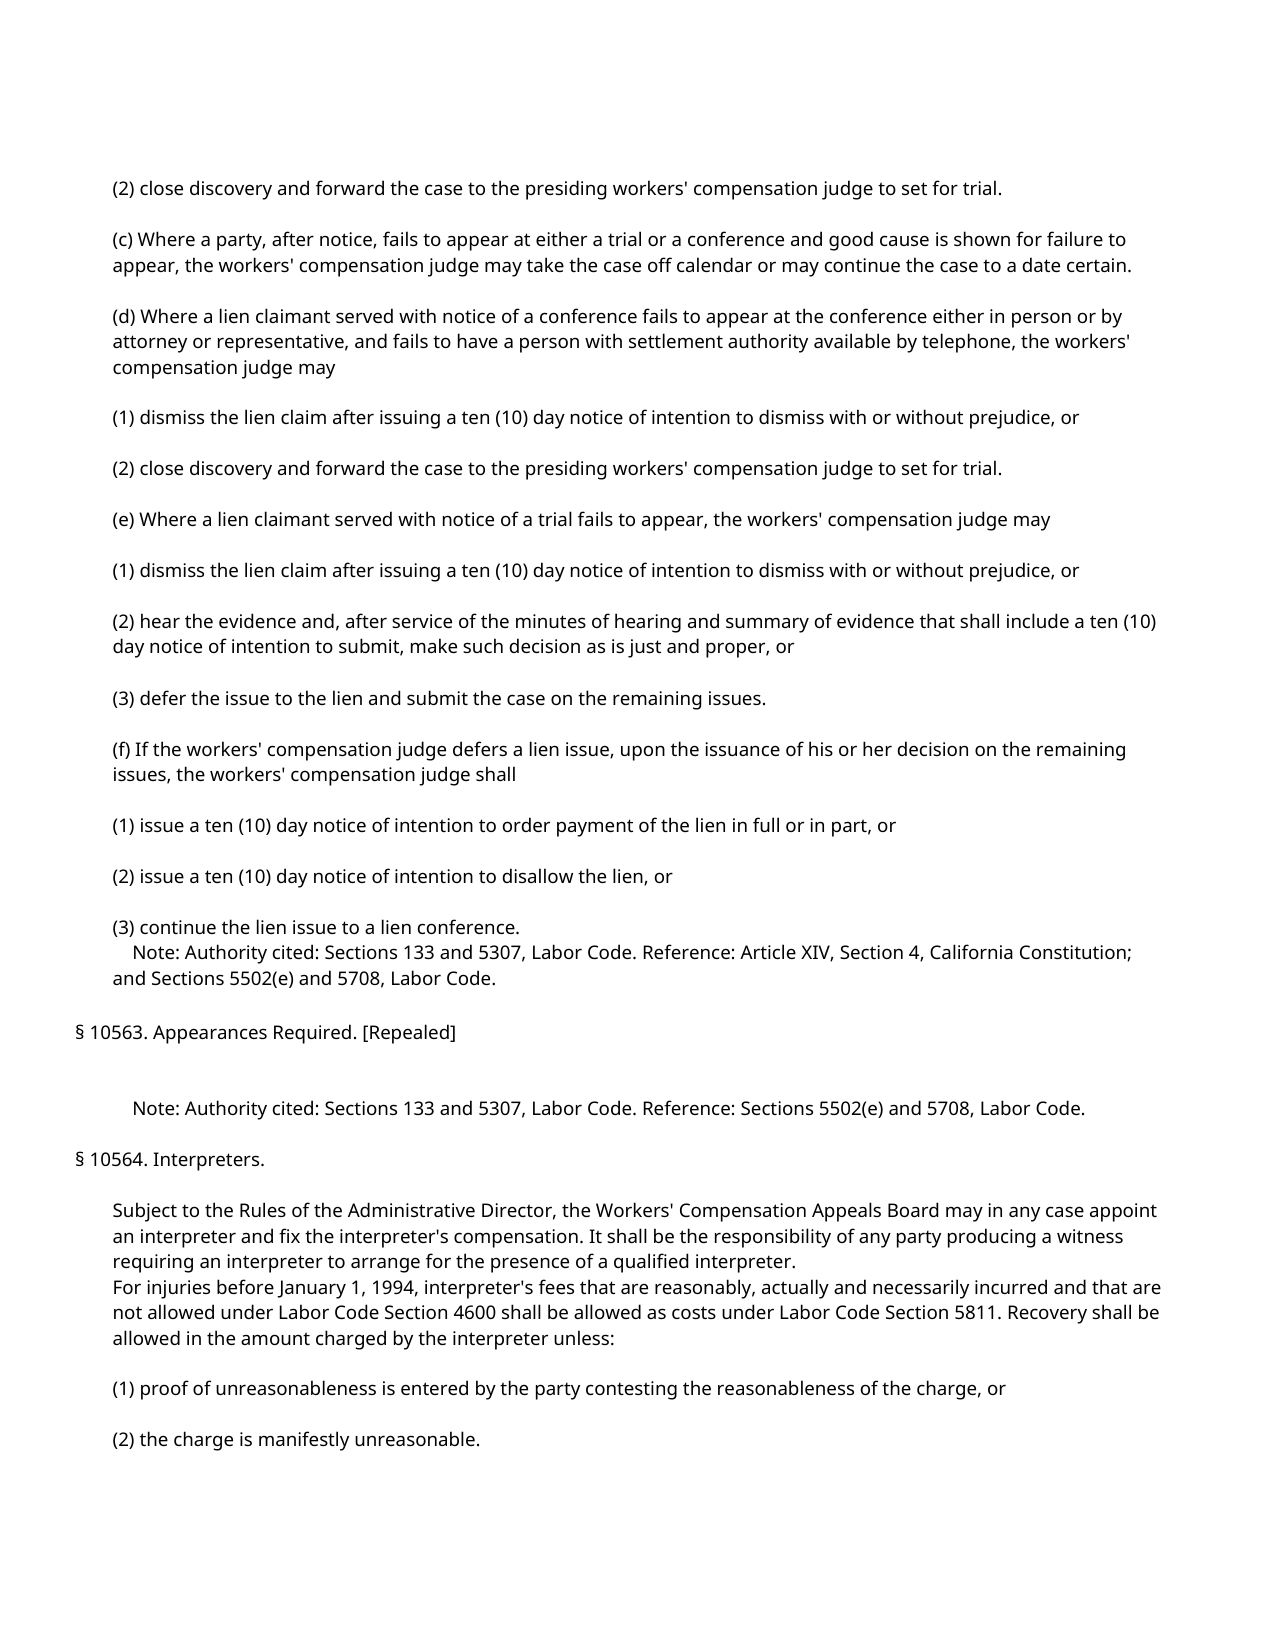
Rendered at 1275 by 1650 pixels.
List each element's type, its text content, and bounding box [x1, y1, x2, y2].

list (2) hear the evidence and, after service of the minutes of hearing and summary of evidence that shall include a ten (10) day notice of intention to submit, make such decision as is just and proper, or [112, 608, 1162, 659]
list (3) defer the issue to the lien and submit the case on the remaining issues. [112, 685, 1162, 710]
list (2) issue a ten (10) day notice of intention to disallow the lien, or [112, 863, 1162, 888]
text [112, 1376, 1162, 1478]
list (3) continue the lien issue to a lien conference. [112, 914, 1162, 939]
text Note: Authority cited: Sections 133 and 5307, Labor Code. Reference: Sections 5502(e) and 5708, Labor Code. [112, 1095, 1162, 1121]
subtitle § 10563. Appearances Required. [Repealed] [75, 1019, 1162, 1045]
list (2) close discovery and forward the case to the presiding workers' compensation judge to set for trial. [112, 176, 1162, 201]
list (1) issue a ten (10) day notice of intention to order payment of the lien in full or in part, or [112, 812, 1162, 837]
list (e) Where a lien claimant served with notice of a trial fails to appear, the workers' compensation judge may [112, 481, 1162, 532]
list (f) If the workers' compensation judge defers a lien issue, upon the issuance of his or her decision on the remaining issues, the workers' compensation judge shall [112, 710, 1162, 787]
list (2) close discovery and forward the case to the presiding workers' compensation judge to set for trial. [112, 456, 1162, 481]
text Subject to the Rules of the Administrative Director, the Workers' Compensation Appeals Board may in any case appoint an interpreter and fix the interpreter's compensation. It shall be the responsibility of any party producing a witness requiring an interpreter to arrange for the presence of a qualified interpreter. For injuries before January 1, 1994, interpreter's fees that are reasonably, actually and necessarily incurred and that are not allowed under Labor Code Section 4600 shall be allowed as costs under Labor Code Section 5811. Recovery shall be allowed in the amount charged by the interpreter unless: [112, 1172, 1162, 1351]
text Note: Authority cited: Sections 133 and 5307, Labor Code. Reference: Article XIV, Section 4, Constitution; and Sections 5502(e) and 5708, Labor Code. [112, 939, 1162, 991]
subtitle § 10564. Interpreters. [75, 1146, 1162, 1172]
list (c) Where a party, after notice, fails to appear at either a trial or a conference and good cause is shown for failure to appear, the workers' compensation judge may take the case off calendar or may continue the case to a date certain. (d) Where a lien claimant served with notice of a conference fails to appear at the conference either in person or by attorney or representative, and fails to have a person with settlement authority available by telephone, the workers' compensation judge may [112, 201, 1162, 380]
list (1) dismiss the lien claim after issuing a ten (10) day notice of intention to dismiss with or without prejudice, or [112, 557, 1162, 583]
list (1) dismiss the lien claim after issuing a ten (10) day notice of intention to dismiss with or without prejudice, or [112, 405, 1162, 430]
